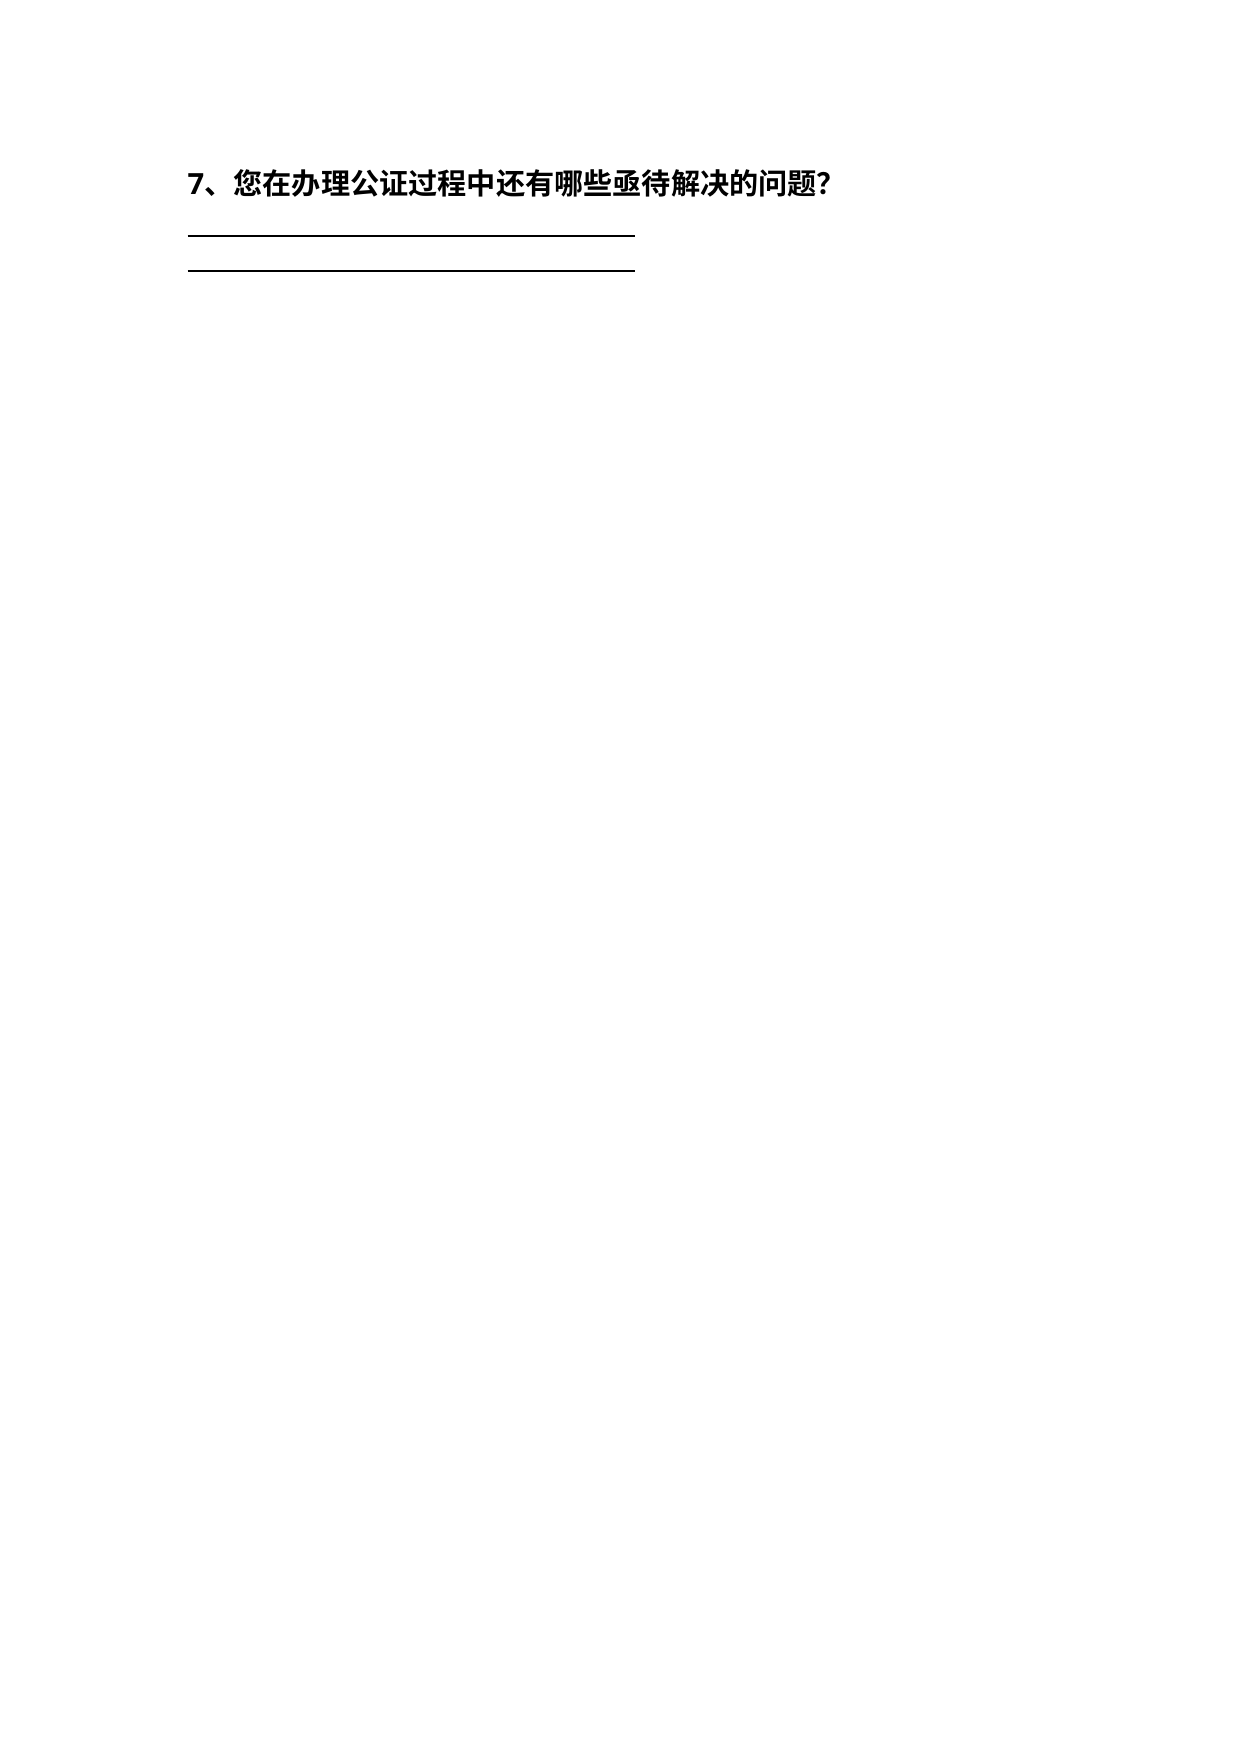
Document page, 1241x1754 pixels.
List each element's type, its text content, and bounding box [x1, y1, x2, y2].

text 7、您在办理公证过程中还有哪些亟待解决的问题？ [187, 161, 1063, 203]
